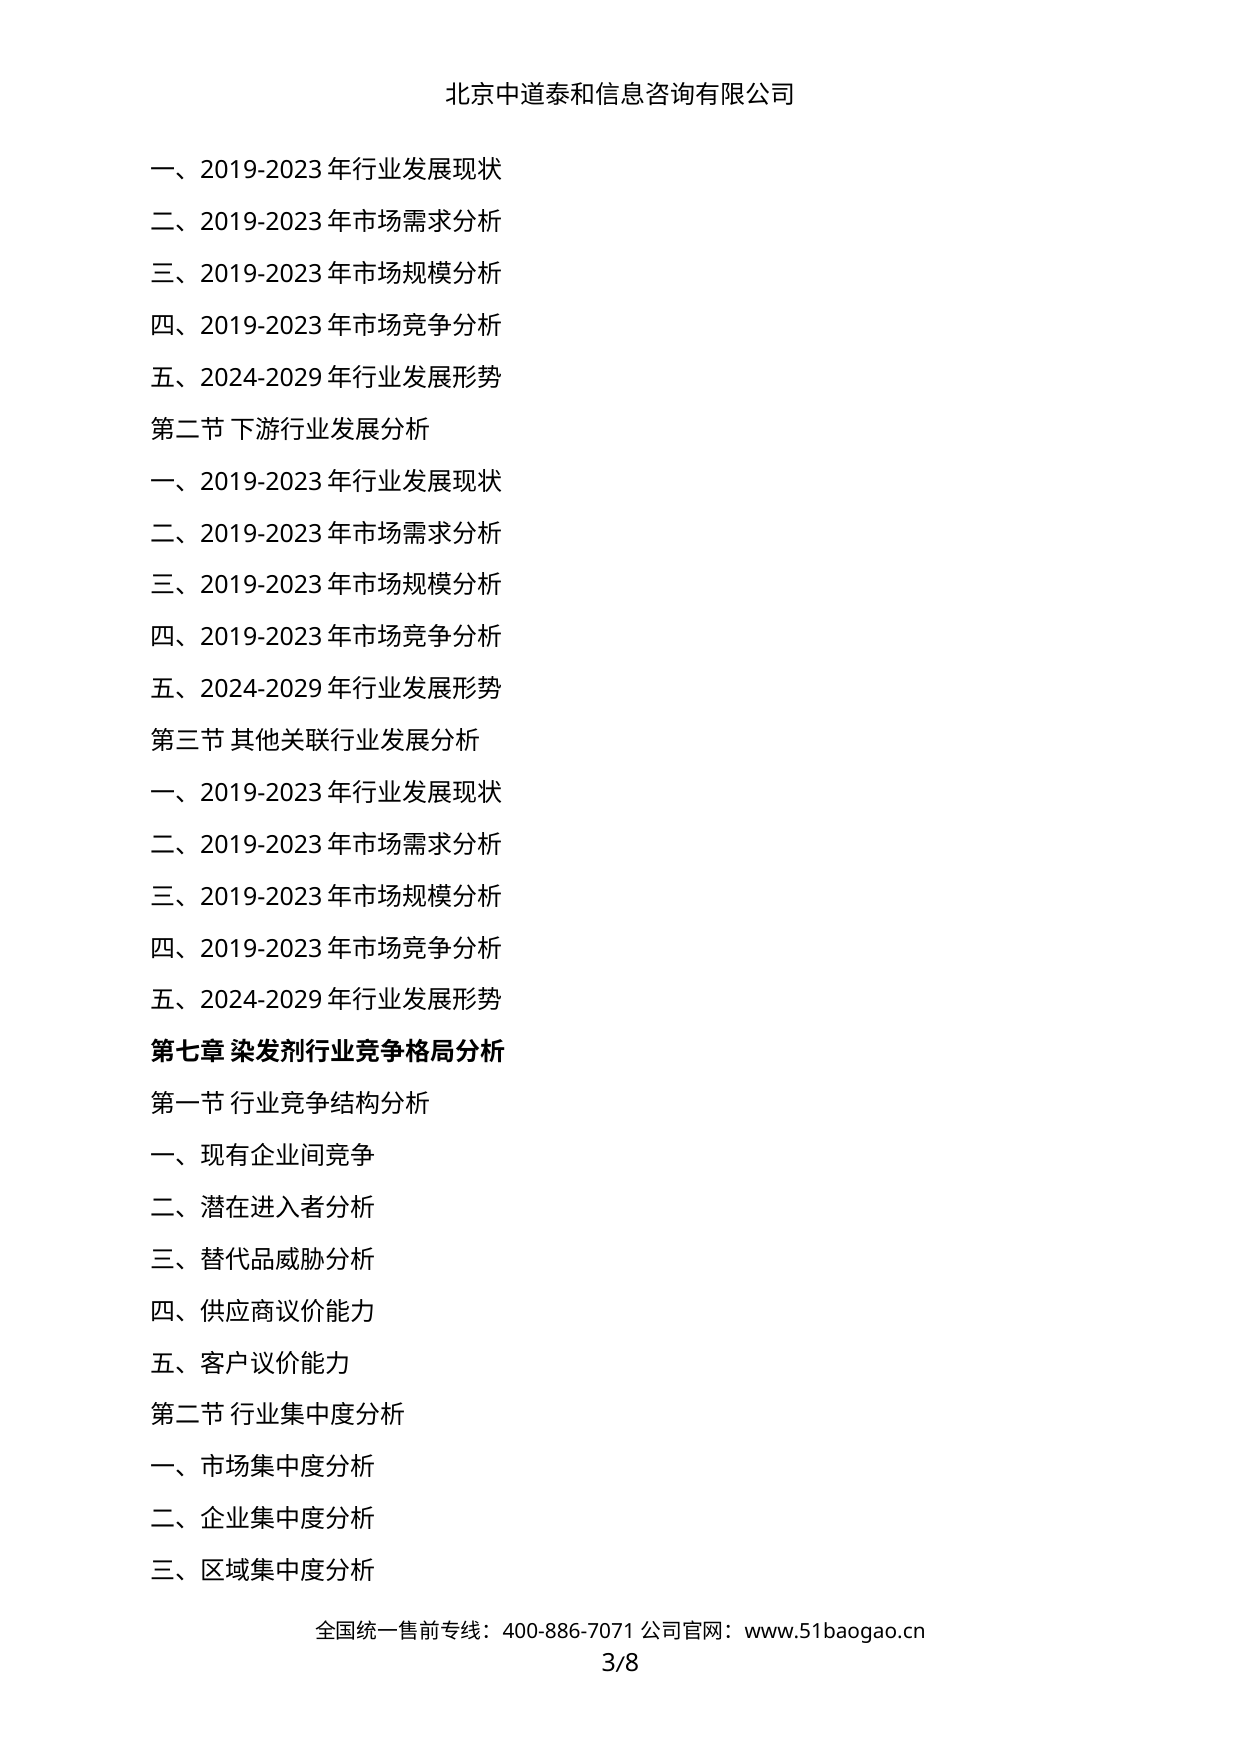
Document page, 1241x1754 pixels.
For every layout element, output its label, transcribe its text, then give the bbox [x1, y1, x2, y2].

text 第二节 行业集中度分析 [150, 1395, 1090, 1431]
text 一、2019-2023年行业发展现状 [150, 461, 1090, 497]
text 第二节 下游行业发展分析 [150, 409, 1090, 446]
text 三、区域集中度分析 [150, 1551, 1090, 1587]
text 一、现有企业间竞争 [150, 1136, 1090, 1172]
text 三、2019-2023年市场规模分析 [150, 254, 1090, 290]
text 二、企业集中度分析 [150, 1499, 1090, 1535]
text 三、2019-2023年市场规模分析 [150, 565, 1090, 601]
text 四、2019-2023年市场竞争分析 [150, 928, 1090, 964]
text 第三节 其他关联行业发展分析 [150, 721, 1090, 757]
text 二、2019-2023年市场需求分析 [150, 824, 1090, 861]
text 四、2019-2023年市场竞争分析 [150, 306, 1090, 342]
text 四、供应商议价能力 [150, 1291, 1090, 1327]
text 五、2024-2029年行业发展形势 [150, 669, 1090, 705]
text 一、2019-2023年行业发展现状 [150, 150, 1090, 186]
text 三、替代品威胁分析 [150, 1239, 1090, 1276]
text 一、市场集中度分析 [150, 1447, 1090, 1483]
text 五、客户议价能力 [150, 1343, 1090, 1379]
text 二、2019-2023年市场需求分析 [150, 513, 1090, 549]
text 五、2024-2029年行业发展形势 [150, 357, 1090, 394]
text 第一节 行业竞争结构分析 [150, 1084, 1090, 1120]
text 二、2019-2023年市场需求分析 [150, 202, 1090, 238]
text 二、潜在进入者分析 [150, 1187, 1090, 1224]
text 五、2024-2029年行业发展形势 [150, 980, 1090, 1016]
text 一、2019-2023年行业发展现状 [150, 772, 1090, 809]
text 第七章 染发剂行业竞争格局分析 [150, 1032, 1090, 1068]
text 四、2019-2023年市场竞争分析 [150, 617, 1090, 653]
text 三、2019-2023年市场规模分析 [150, 876, 1090, 912]
